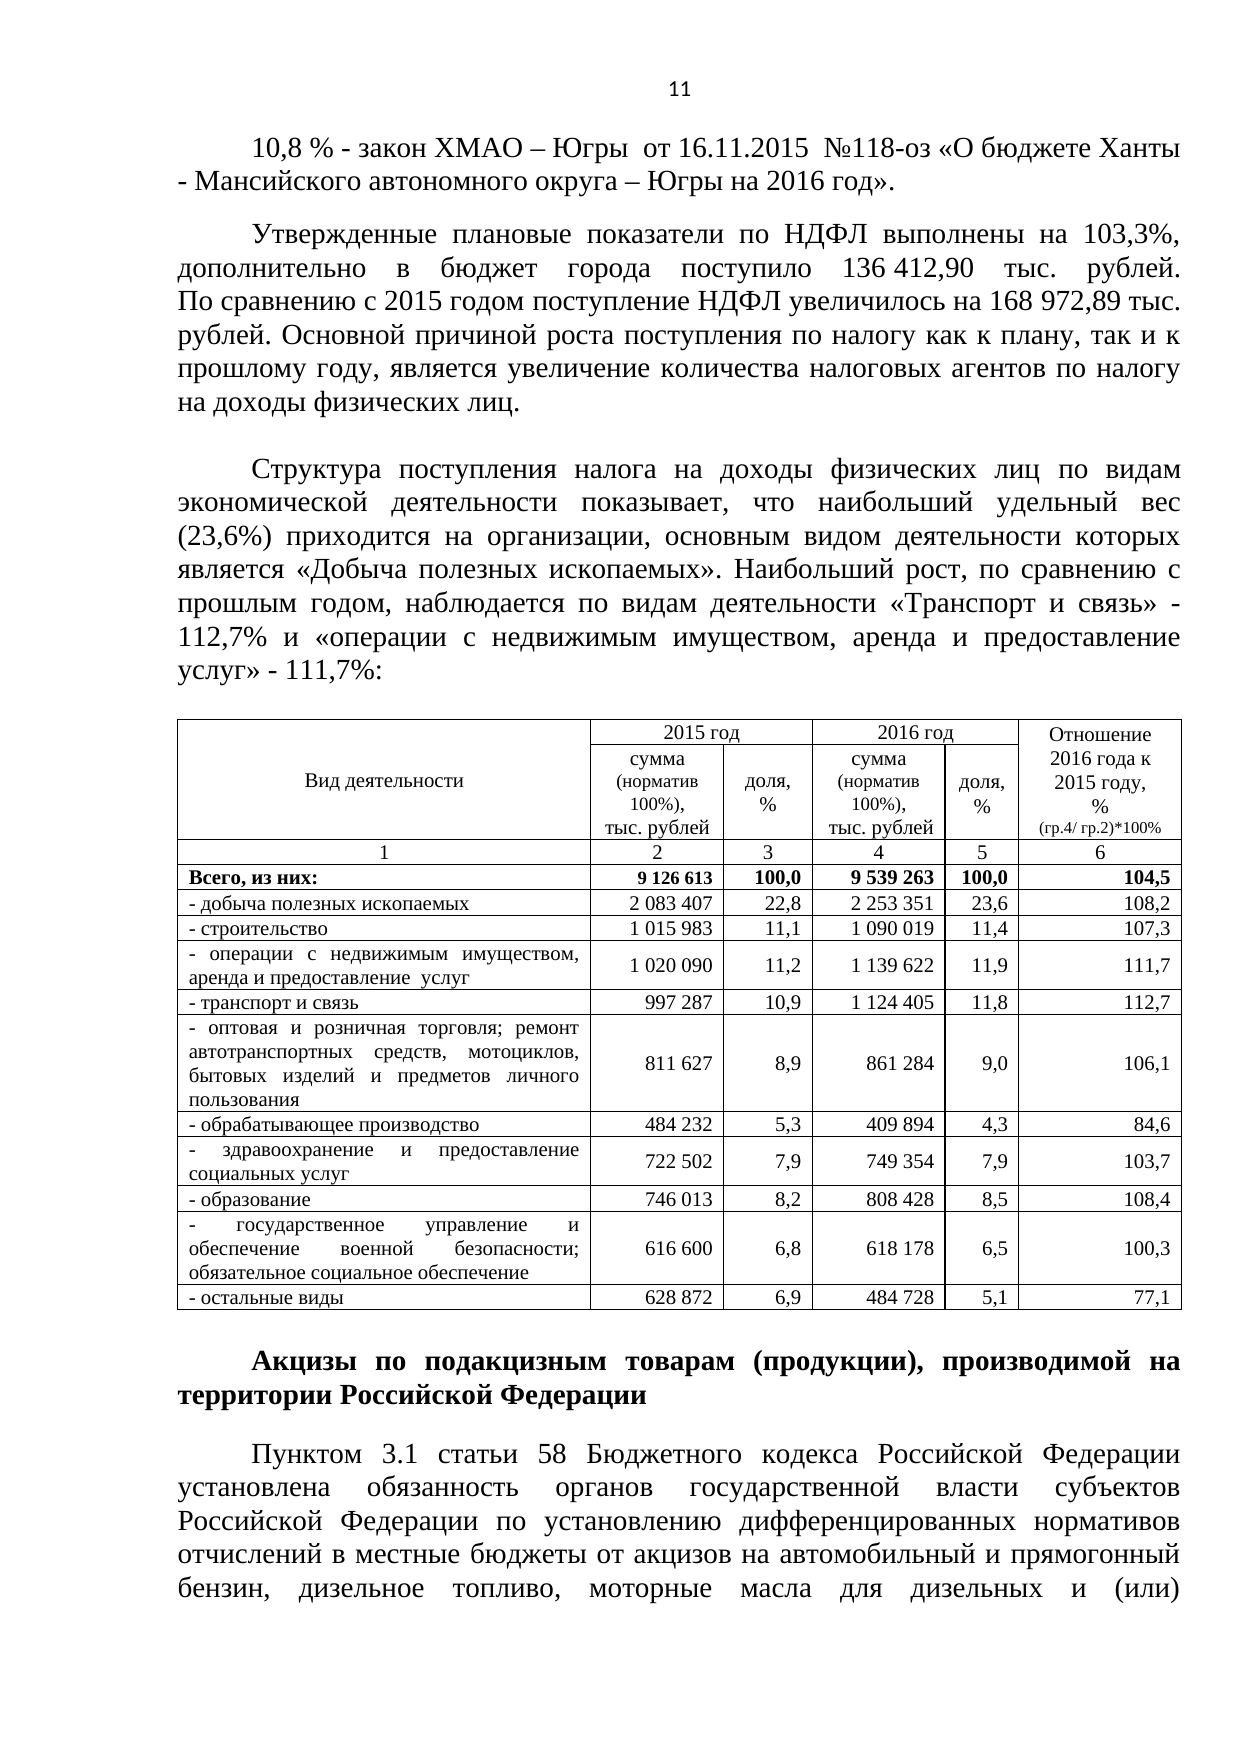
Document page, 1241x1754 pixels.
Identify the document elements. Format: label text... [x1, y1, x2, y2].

table_cell 618 178 [813, 1212, 944, 1284]
table_cell - операции с недвижимым имуществом, аренда и предоставление услуг [178, 941, 590, 989]
table_cell 100,0 [946, 865, 1018, 889]
table_cell 2 083 407 [591, 890, 723, 914]
table_cell 112,7 [1019, 990, 1181, 1014]
text Утвержденные плановые показатели по НДФЛ выполнены на 103,3%, дополнительно в бюджет города поступило 136 412,90 тыс. рублей. По сравнению с 2015 годом поступление НДФЛ увеличилось на 168 972,89 тыс. рублей. Основной причиной роста поступления по налогу как к плану, так и к прошлому году, является увеличение количества налоговых агентов по налогу на доходы физических лиц. [177, 216, 1181, 417]
table_cell - транспорт и связь [178, 990, 590, 1014]
table_cell Всего, из них: [178, 865, 590, 889]
table_cell 23,6 [946, 890, 1018, 914]
table_cell 5,1 [946, 1285, 1018, 1309]
table_cell 11,4 [946, 916, 1018, 939]
table_cell 6,8 [724, 1212, 812, 1284]
table_cell 409 894 [813, 1112, 944, 1136]
table_cell 77,1 [1019, 1285, 1181, 1309]
table_cell 1 020 090 [591, 941, 723, 989]
table_cell 6,9 [724, 1285, 812, 1309]
table_cell 616 600 [591, 1212, 723, 1284]
table_cell 6 [1019, 840, 1181, 864]
table_cell 107,3 [1019, 916, 1181, 939]
table_cell 722 502 [591, 1137, 723, 1185]
table_cell 100,3 [1019, 1212, 1181, 1284]
table_cell 10,9 [724, 990, 812, 1014]
table_cell - строительство [178, 916, 590, 939]
table_cell 8,2 [724, 1186, 812, 1211]
table_cell 9,0 [946, 1015, 1018, 1111]
table_header 2015 год [591, 720, 812, 744]
table_cell 1 124 405 [813, 990, 944, 1014]
table_cell 11,9 [946, 941, 1018, 989]
table_cell 1 [178, 840, 590, 864]
table_cell 749 354 [813, 1137, 944, 1185]
table_cell - остальные виды [178, 1285, 590, 1309]
table_cell 997 287 [591, 990, 723, 1014]
table_cell 6,5 [946, 1212, 1018, 1284]
table_cell 11,1 [724, 916, 812, 939]
table_cell 808 428 [813, 1186, 944, 1211]
table_cell 5,3 [724, 1112, 812, 1136]
table_cell 3 [724, 840, 812, 864]
table_cell 8,9 [724, 1015, 812, 1111]
table_cell 484 232 [591, 1112, 723, 1136]
table_cell 9 539 263 [813, 865, 944, 889]
table_cell 4,3 [946, 1112, 1018, 1136]
table_cell 106,1 [1019, 1015, 1181, 1111]
table_cell - добыча полезных ископаемых [178, 890, 590, 914]
table_cell 811 627 [591, 1015, 723, 1111]
text 10,8 % - закон ХМАО – Югры от 16.11.2015 №118-оз «О бюджете Ханты - Мансийского автономного округа – Югры на 2016 год». [177, 130, 1181, 197]
table_cell 4 [813, 840, 944, 864]
table_cell - государственное управление и обеспечение военной безопасности; обязательное социальное обеспечение [178, 1212, 590, 1284]
table_header Отношение 2016 года к 2015 году, % (гр.4/ гр.2)*100% [1019, 720, 1181, 839]
table_cell сумма (норматив 100%), тыс. рублей [591, 745, 723, 839]
table_cell 11,2 [724, 941, 812, 989]
table_cell 628 872 [591, 1285, 723, 1309]
table_cell 861 284 [813, 1015, 944, 1111]
table_cell - обрабатывающее производство [178, 1112, 590, 1136]
table_cell 1 090 019 [813, 916, 944, 939]
table_cell 11,8 [946, 990, 1018, 1014]
table_cell 746 013 [591, 1186, 723, 1211]
table_cell доля, % [724, 745, 812, 839]
table_cell 2 253 351 [813, 890, 944, 914]
table_header 2016 год [813, 720, 1018, 744]
table_cell 111,7 [1019, 941, 1181, 989]
text Структура поступления налога на доходы физических лиц по видам экономической деятельности показывает, что наибольший удельный вес (23,6%) приходится на организации, основным видом деятельности которых является «Добыча полезных ископаемых». Наибольший рост, по сравнению с прошлым годом, наблюдается по видам деятельности «Транспорт и связь» - 112,7% и «операции с недвижимым имуществом, аренда и предоставление услуг» - 111,7%: [177, 451, 1181, 686]
table_cell 100,0 [724, 865, 812, 889]
table_cell доля, % [946, 745, 1018, 839]
table_cell 22,8 [724, 890, 812, 914]
table_cell 1 139 622 [813, 941, 944, 989]
table_cell - образование [178, 1186, 590, 1211]
table_cell - здравоохранение и предоставление социальных услуг [178, 1137, 590, 1185]
table_cell 484 728 [813, 1285, 944, 1309]
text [177, 1436, 1181, 1603]
table_cell 108,4 [1019, 1186, 1181, 1211]
table_header Вид деятельности [178, 720, 590, 839]
table_cell 7,9 [724, 1137, 812, 1185]
table_cell 103,7 [1019, 1137, 1181, 1185]
table_cell 5 [946, 840, 1018, 864]
table_cell 8,5 [946, 1186, 1018, 1211]
table_cell 84,6 [1019, 1112, 1181, 1136]
table_cell 9 126 613 [591, 865, 723, 889]
table_cell 108,2 [1019, 890, 1181, 914]
table_cell 1 015 983 [591, 916, 723, 939]
table_cell сумма (норматив 100%), тыс. рублей [813, 745, 944, 839]
table_cell - оптовая и розничная торговля; ремонт автотранспортных средств, мотоциклов, бытовых изделий и предметов личного пользования [178, 1015, 590, 1111]
table_cell 2 [591, 840, 723, 864]
text Акцизы по подакцизным товарам (продукции), производимой на территории Российской Федерации [177, 1343, 1181, 1411]
table_cell 7,9 [946, 1137, 1018, 1185]
table_cell 104,5 [1019, 865, 1181, 889]
